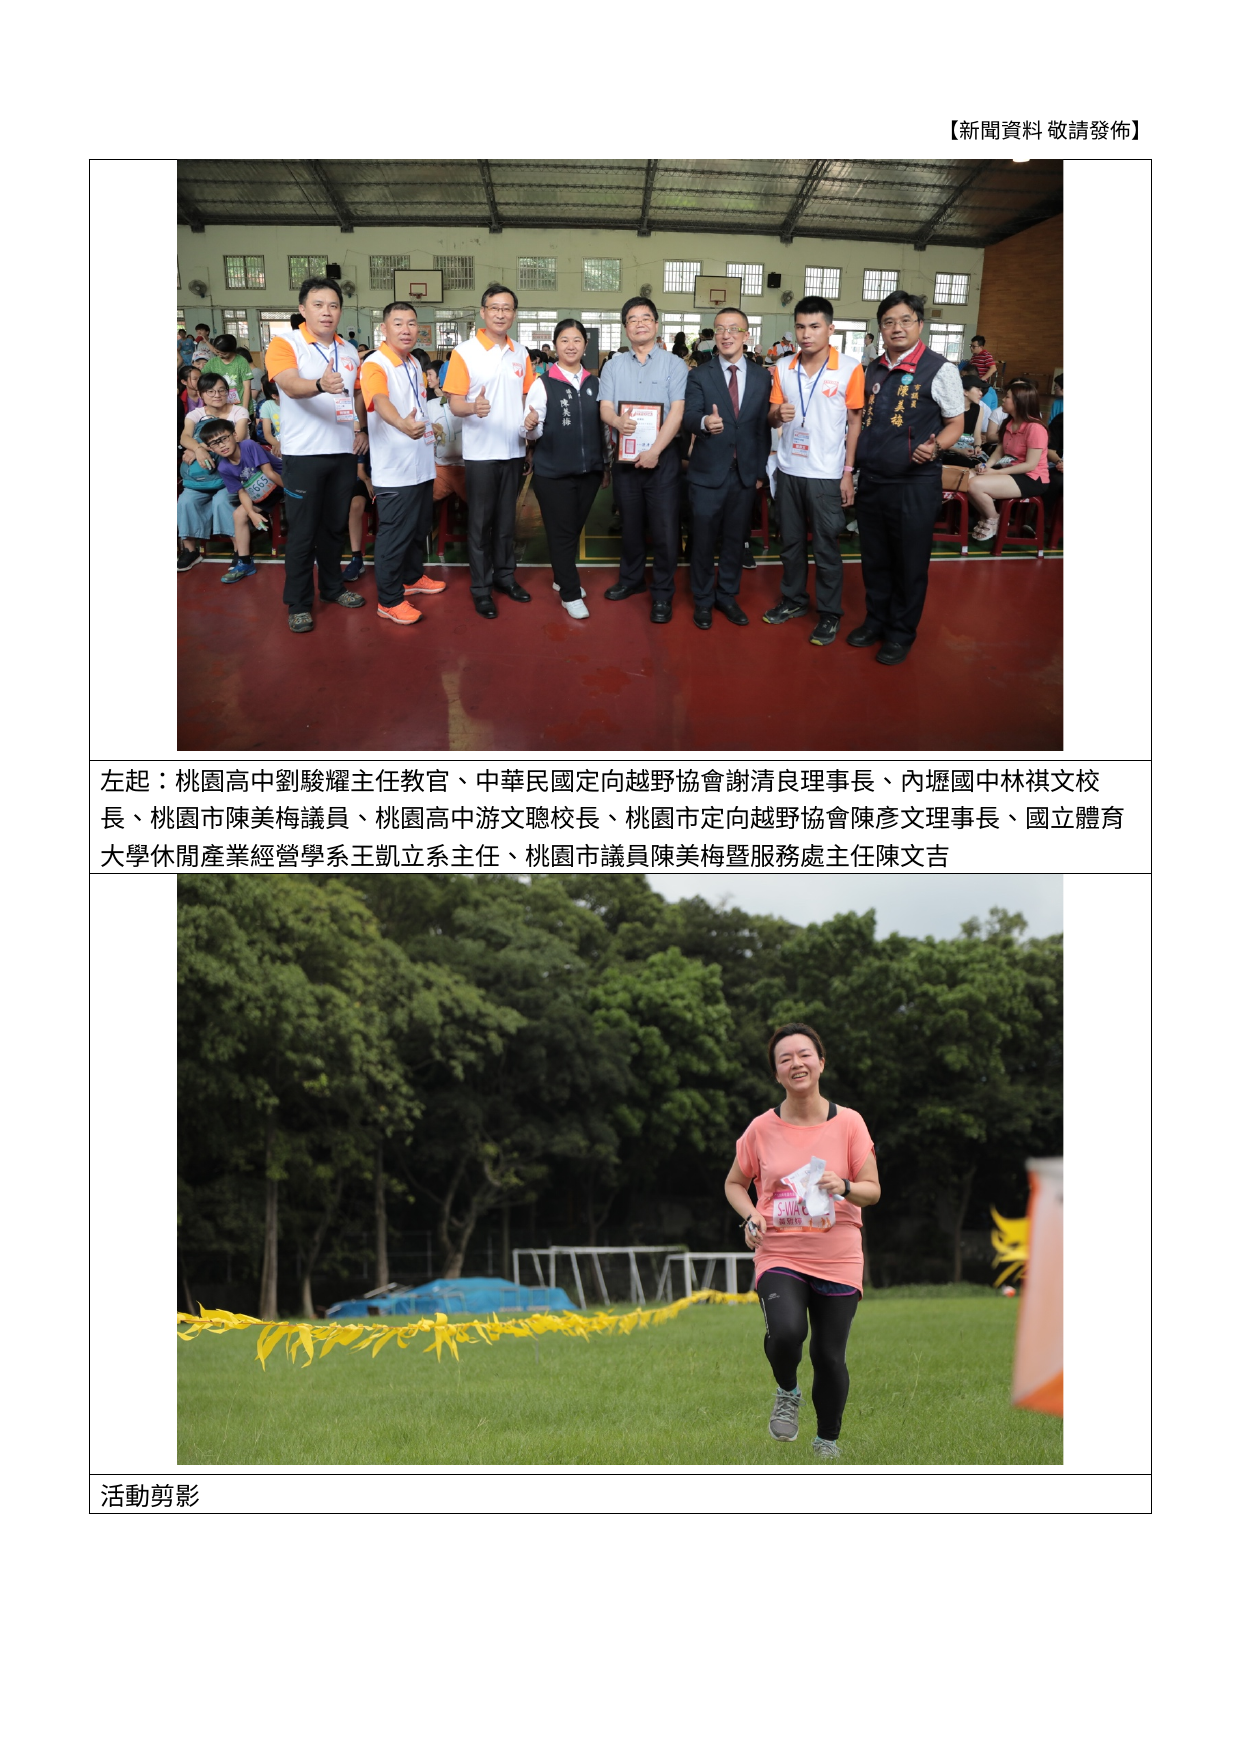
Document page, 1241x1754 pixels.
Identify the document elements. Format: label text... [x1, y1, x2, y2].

picture [177, 874, 1064, 1465]
table_header [90, 160, 1151, 760]
table_cell 左起：桃園高中劉駿耀主任教官、中華民國定向越野協會謝清良理事長、內壢國中林祺文校長、桃園市陳美梅議員、桃園高中游文聰校長、桃園市定向越野協會陳彥文理事長、國立體育大學休閒產業經營學系王凱立系主任、桃園市議員陳美梅暨服務處主任陳文吉 [90, 761, 1151, 873]
picture [177, 159, 1064, 751]
table_cell 活動剪影 [90, 1475, 1151, 1513]
table_cell [90, 874, 1151, 1474]
